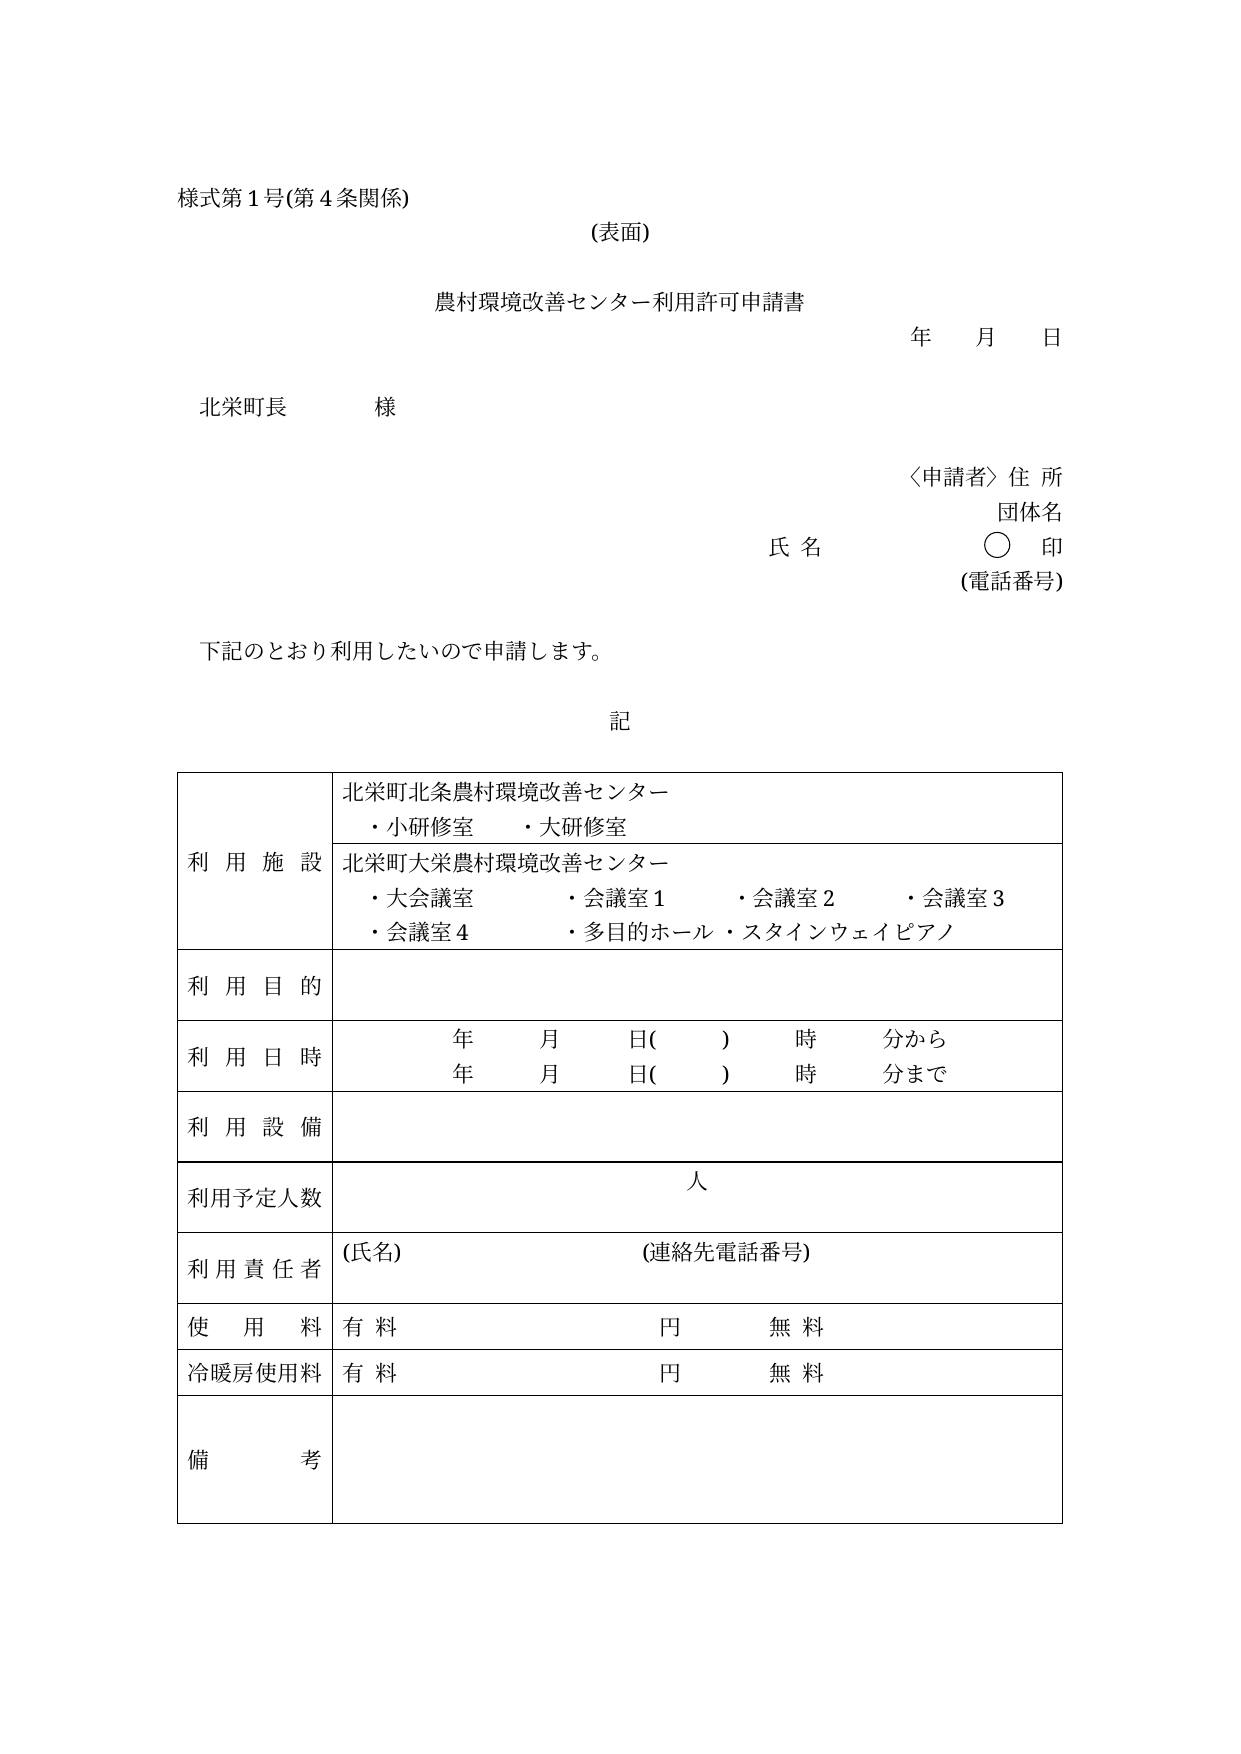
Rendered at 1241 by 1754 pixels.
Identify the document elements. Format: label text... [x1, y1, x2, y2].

text 年 月 日 [177, 319, 1063, 353]
text 団体名 [177, 493, 1063, 528]
text 〈申請者〉住所 [177, 458, 1063, 493]
text (表面) [177, 214, 1063, 249]
text 農村環境改善センター利用許可申請書 [177, 284, 1063, 319]
table_cell (氏名) (連絡先電話番号) [333, 1233, 1062, 1303]
text 下記のとおり利用したいので申請します。 [177, 633, 1063, 668]
table_cell 有料 円 無料 [333, 1350, 1062, 1395]
table_cell 年 月 日( ) 時 分から 年 月 日( ) 時 分まで [333, 1021, 1062, 1091]
table_cell 人 [333, 1163, 1062, 1232]
table_cell 利用予定人数 [178, 1163, 332, 1232]
table_cell [333, 1396, 1062, 1523]
table_cell 北栄町大栄農村環境改善センター ・大会議室 ・会議室1 ・会議室2 ・会議室3 ・会議室4 ・多目的ホール ・スタインウェイピアノ [333, 844, 1062, 949]
table_cell 使用料 [178, 1304, 332, 1349]
table_cell 利用責任者 [178, 1233, 332, 1303]
table_header 北栄町北条農村環境改善センター ・小研修室 ・大研修室 [333, 773, 1062, 843]
table_cell 利用目的 [178, 950, 332, 1020]
table_cell 有料 円 無料 [333, 1304, 1062, 1349]
text 様式第1号(第4条関係) [177, 179, 1063, 214]
text 氏名 印 [177, 528, 1063, 563]
table_cell [333, 950, 1062, 1020]
text 記 [177, 702, 1063, 737]
text 北栄町長 様 [177, 388, 1063, 423]
table_cell 利用日時 [178, 1021, 332, 1091]
table_header 利用施設 [178, 773, 332, 949]
table_cell 冷暖房使用料 [178, 1350, 332, 1395]
text (電話番号) [177, 563, 1063, 598]
table_cell 備考 [178, 1396, 332, 1523]
table_cell [333, 1092, 1062, 1161]
table_cell 利用設備 [178, 1092, 332, 1161]
